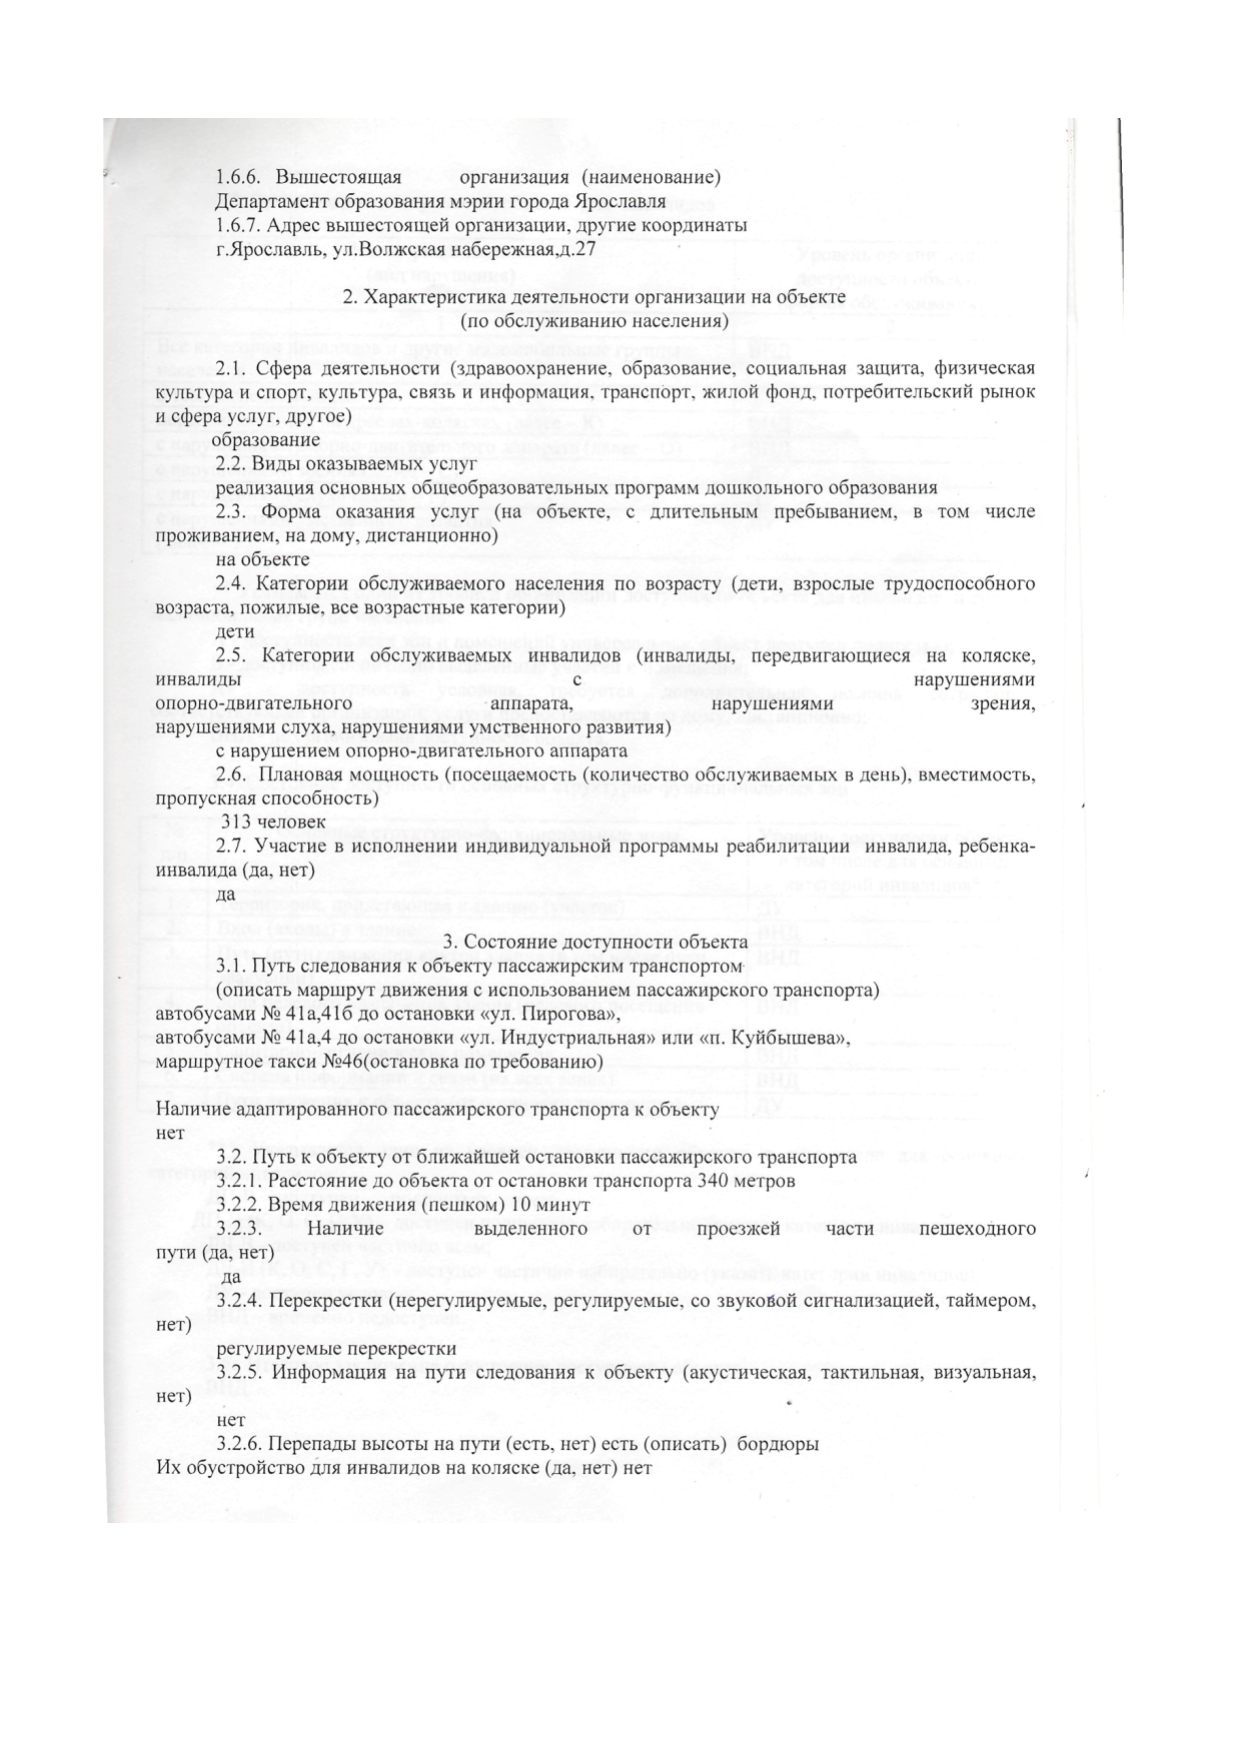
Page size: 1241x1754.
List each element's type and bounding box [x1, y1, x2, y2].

picture [103, 118, 1124, 1523]
